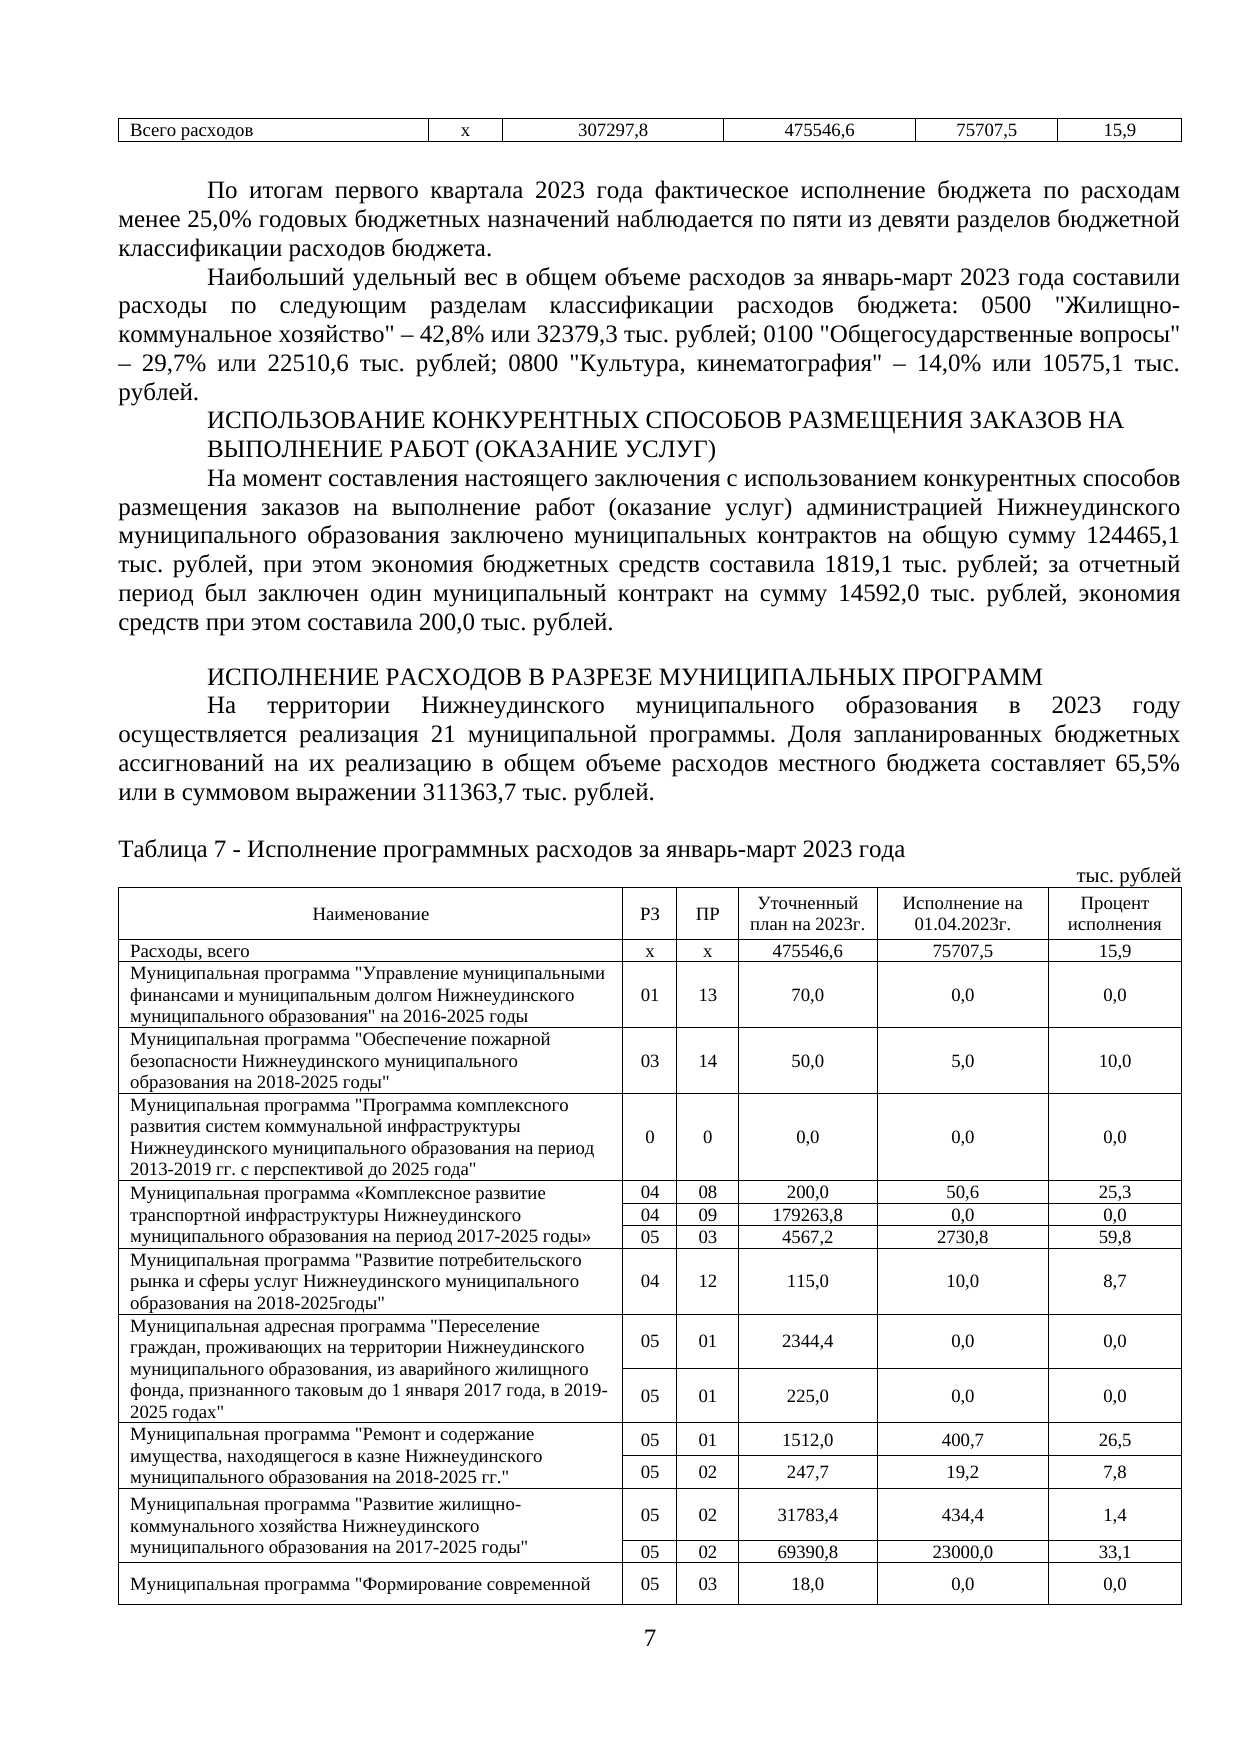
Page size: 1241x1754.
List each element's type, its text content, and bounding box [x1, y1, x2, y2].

table_cell Муниципальная программа "Обеспечение пожарной безопасности Нижнеудинского муниципального образования на 2018-2025 годы" [119, 1028, 622, 1093]
table_cell х [429, 119, 502, 141]
table_cell 02 [677, 1489, 738, 1539]
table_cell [119, 1563, 622, 1604]
table_cell 33,1 [1049, 1541, 1181, 1562]
table_cell 03 [677, 1563, 738, 1604]
table_cell Муниципальная программа «Комплексное развитие транспортной инфраструктуры Нижнеудинского муниципального образования на период 2017-2025 годы» [119, 1181, 622, 1248]
table_cell Муниципальная программа "Развитие жилищно-коммунального хозяйства Нижнеудинского муниципального образования на 2017-2025 годы" [119, 1489, 622, 1562]
table_cell 0,0 [1049, 1369, 1181, 1422]
table_cell 179263,8 [739, 1204, 877, 1225]
table_cell 15,9 [1049, 940, 1181, 961]
table_cell 1,4 [1049, 1489, 1181, 1539]
table_cell 1512,0 [739, 1423, 877, 1455]
table_cell 09 [677, 1204, 738, 1225]
table_cell 0,0 [878, 1563, 1048, 1604]
table_cell 225,0 [739, 1369, 877, 1422]
table_cell 50,6 [878, 1181, 1048, 1202]
table_cell 0 [623, 1094, 676, 1180]
table_cell 75707,5 [878, 940, 1048, 961]
table_cell 05 [623, 1226, 676, 1248]
table_cell 01 [677, 1423, 738, 1455]
title ИСПОЛНЕНИЕ РАСХОДОВ В РАЗРЕЗЕ МУНИЦИПАЛЬНЫХ ПРОГРАММ [118, 662, 1181, 690]
table_cell 05 [623, 1369, 676, 1422]
table_cell 15,9 [1058, 119, 1181, 141]
table_header ПР [677, 888, 738, 938]
table_header Исполнение на 01.04.2023г. [878, 888, 1048, 938]
table_cell 05 [623, 1456, 676, 1488]
table_cell 0,0 [1049, 962, 1181, 1027]
table_cell 0 [677, 1094, 738, 1180]
table_cell 12 [677, 1249, 738, 1313]
table_cell Муниципальная программа "Программа комплексного развития систем коммунальной инфраструктуры Нижнеудинского муниципального образования на период 2013-2019 гг. с перспективой до 2025 года" [119, 1094, 622, 1180]
table_cell 05 [623, 1489, 676, 1539]
table_cell 01 [623, 962, 676, 1027]
title Наибольший удельный вес в общем объеме расходов за январь-март 2023 года составили расходы по следующим разделам классификации расходов бюджета: 0500 "Жилищно-коммунальное хозяйство" – 42,8% или 32379,3 тыс. рублей; 0100 "Общегосударственные вопросы" – 29,7% или 22510,6 тыс. рублей; 0800 "Культура, кинематография" – 14,0% или 10575,1 тыс. рублей. [118, 262, 1181, 405]
table_cell 0,0 [878, 1094, 1048, 1180]
table_cell 0,0 [1049, 1563, 1181, 1604]
table_cell Муниципальная программа "Управление муниципальными финансами и муниципальным долгом Нижнеудинского муниципального образования" на 2016-2025 годы [119, 962, 622, 1027]
table_cell Муниципальная программа "Развитие потребительского рынка и сферы услуг Нижнеудинского муниципального образования на 2018-2025годы" [119, 1249, 622, 1313]
table_cell 2344,4 [739, 1315, 877, 1368]
table_cell 05 [623, 1315, 676, 1368]
table_cell 7,8 [1049, 1456, 1181, 1488]
table_cell 115,0 [739, 1249, 877, 1313]
table_cell 05 [623, 1423, 676, 1455]
table_cell 02 [677, 1541, 738, 1562]
table_cell 4567,2 [739, 1226, 877, 1248]
table_cell 0,0 [878, 962, 1048, 1027]
table_cell 03 [623, 1028, 676, 1093]
title На территории Нижнеудинского муниципального образования в 2023 году осуществляется реализация 21 муниципальной программы. Доля запланированных бюджетных ассигнований на их реализацию в общем объеме расходов местного бюджета составляет 65,5% или в суммовом выражении 311363,7 тыс. рублей. [118, 690, 1181, 805]
table_cell 19,2 [878, 1456, 1048, 1488]
table_cell Муниципальная адресная программа "Переселение граждан, проживающих на территории Нижнеудинского муниципального образования, из аварийного жилищного фонда, признанного таковым до 1 января 2017 года, в 2019-2025 годах" [119, 1315, 622, 1422]
table_cell 14 [677, 1028, 738, 1093]
table_cell 200,0 [739, 1181, 877, 1202]
table_cell Всего расходов [119, 119, 428, 141]
table_cell 08 [677, 1181, 738, 1202]
table_cell 0,0 [739, 1094, 877, 1180]
text Таблица 7 - Исполнение программных расходов за январь-март 2023 года [118, 834, 1181, 863]
text тыс. рублей [118, 863, 1181, 887]
table_header Наименование [119, 888, 622, 938]
table_cell 02 [677, 1456, 738, 1488]
table_header Процент исполнения [1049, 888, 1181, 938]
table_cell 400,7 [878, 1423, 1048, 1455]
table_cell 10,0 [878, 1249, 1048, 1313]
table_cell 0,0 [878, 1369, 1048, 1422]
table_cell 10,0 [1049, 1028, 1181, 1093]
table_cell 01 [677, 1315, 738, 1368]
title По итогам первого квартала 2023 года фактическое исполнение бюджета по расходам менее 25,0% годовых бюджетных назначений наблюдается по пяти из девяти разделов бюджетной классификации расходов бюджета. [118, 175, 1181, 262]
table_cell 25,3 [1049, 1181, 1181, 1202]
table_cell 8,7 [1049, 1249, 1181, 1313]
table_cell 0,0 [1049, 1094, 1181, 1180]
table_cell 247,7 [739, 1456, 877, 1488]
table_cell 05 [623, 1563, 676, 1604]
table_cell 2730,8 [878, 1226, 1048, 1248]
table_cell 434,4 [878, 1489, 1048, 1539]
table_cell 26,5 [1049, 1423, 1181, 1455]
table_cell 01 [677, 1369, 738, 1422]
table_cell 5,0 [878, 1028, 1048, 1093]
table_cell х [623, 940, 676, 961]
table_cell 0,0 [1049, 1204, 1181, 1225]
title ИСПОЛЬЗОВАНИЕ КОНКУРЕНТНЫХ СПОСОБОВ РАЗМЕЩЕНИЯ ЗАКАЗОВ НА ВЫПОЛНЕНИЕ РАБОТ (ОКАЗАНИЕ УСЛУГ) [207, 405, 1181, 463]
table_cell 05 [623, 1541, 676, 1562]
table_cell 04 [623, 1181, 676, 1202]
table_cell 23000,0 [878, 1541, 1048, 1562]
table_cell 75707,5 [916, 119, 1057, 141]
table_cell 69390,8 [739, 1541, 877, 1562]
table_cell 50,0 [739, 1028, 877, 1093]
table_cell 475546,6 [739, 940, 877, 961]
table_cell х [677, 940, 738, 961]
table_cell 31783,4 [739, 1489, 877, 1539]
table_cell 0,0 [878, 1204, 1048, 1225]
table_cell Расходы, всего [119, 940, 622, 961]
table_cell 04 [623, 1204, 676, 1225]
table_header РЗ [623, 888, 676, 938]
table_cell Муниципальная программа "Ремонт и содержание имущества, находящегося в казне Нижнеудинского муниципального образования на 2018-2025 гг." [119, 1423, 622, 1488]
table_cell 13 [677, 962, 738, 1027]
table_cell 70,0 [739, 962, 877, 1027]
table_cell 0,0 [1049, 1315, 1181, 1368]
table_cell 0,0 [878, 1315, 1048, 1368]
table_cell 59,8 [1049, 1226, 1181, 1248]
table_cell 03 [677, 1226, 738, 1248]
title На момент составления настоящего заключения с использованием конкурентных способов размещения заказов на выполнение работ (оказание услуг) администрацией Нижнеудинского муниципального образования заключено муниципальных контрактов на общую сумму 124465,1 тыс. рублей, при этом экономия бюджетных средств составила 1819,1 тыс. рублей; за отчетный период был заключен один муниципальный контракт на сумму 14592,0 тыс. рублей, экономия средств при этом составила 200,0 тыс. рублей. [118, 463, 1181, 635]
table_header Уточненный план на 2023г. [739, 888, 877, 938]
table_cell 04 [623, 1249, 676, 1313]
table_cell 18,0 [739, 1563, 877, 1604]
table_cell 475546,6 [724, 119, 915, 141]
table_cell 307297,8 [503, 119, 723, 141]
